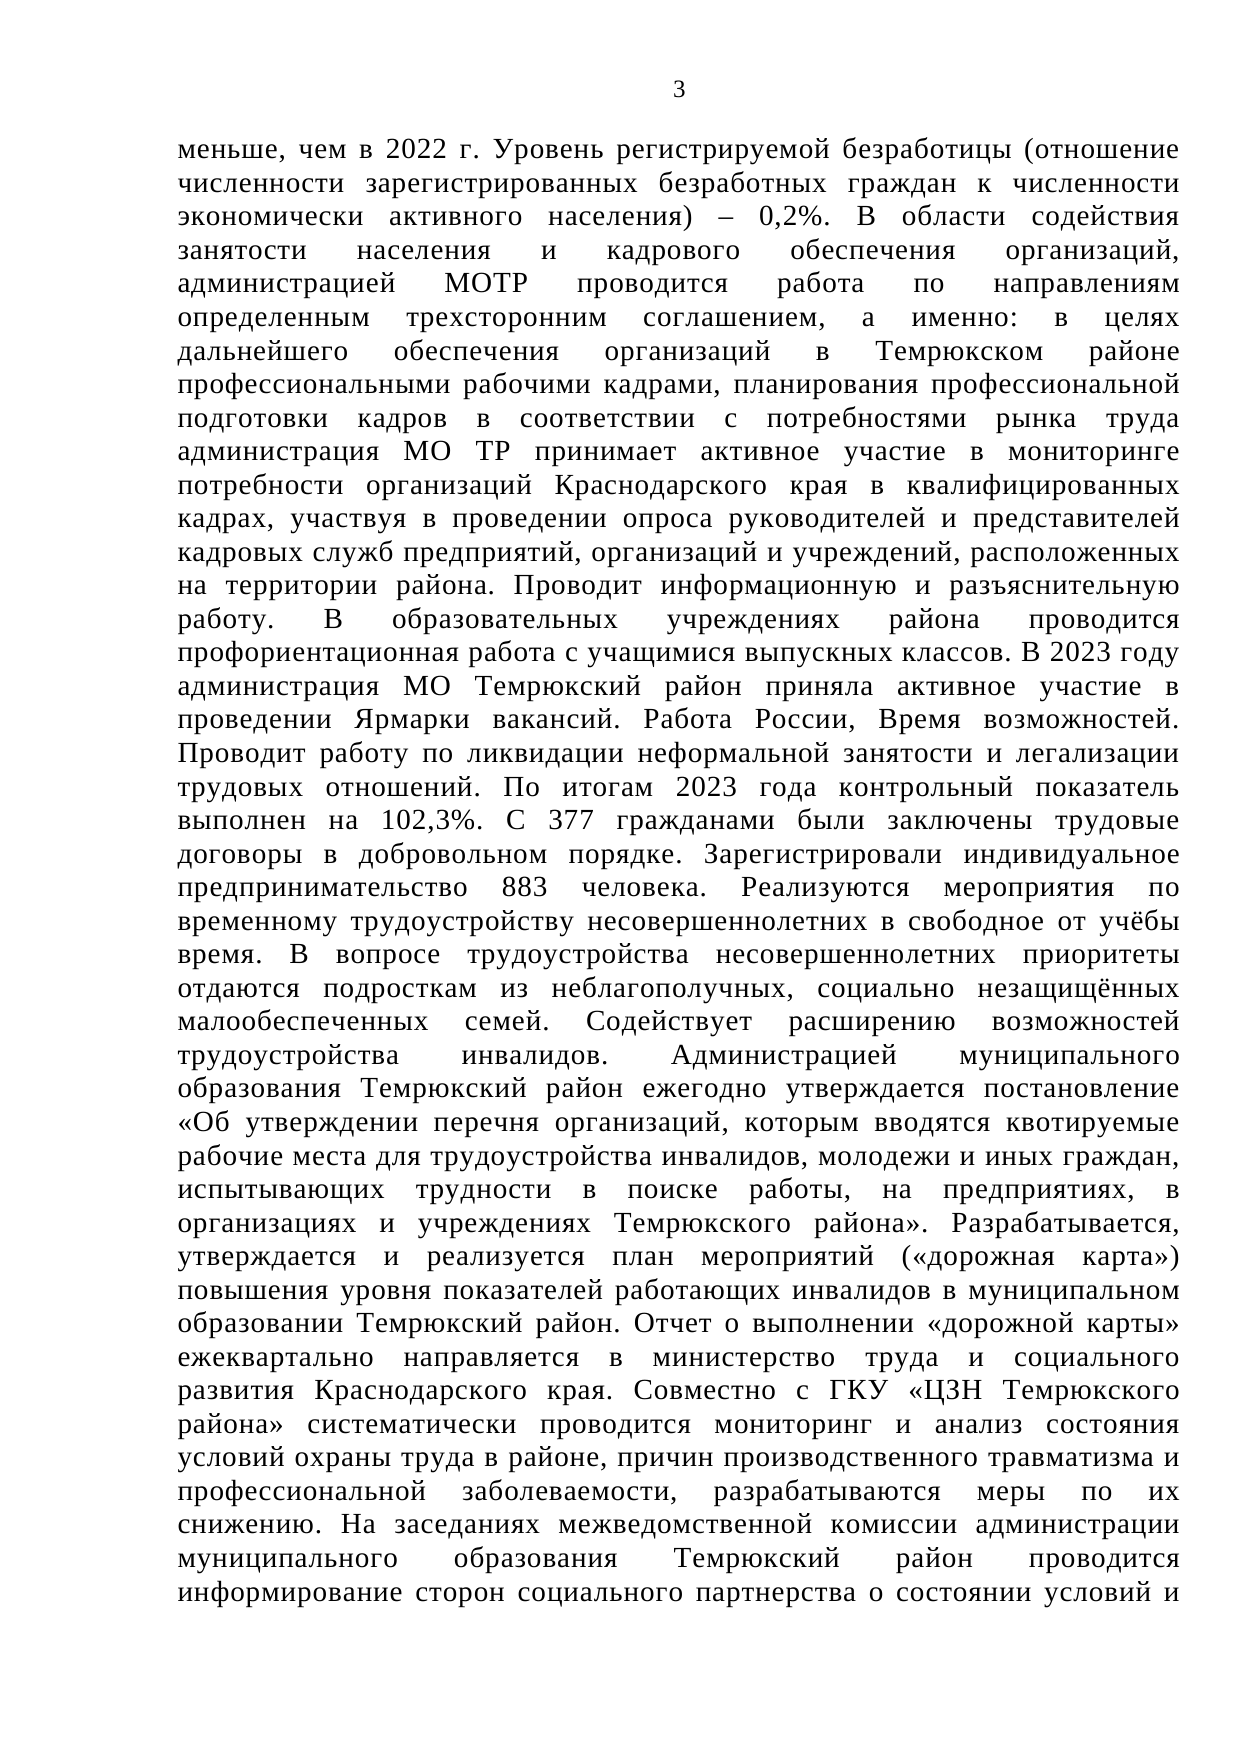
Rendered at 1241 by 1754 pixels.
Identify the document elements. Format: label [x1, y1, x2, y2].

text [177, 131, 1181, 1607]
